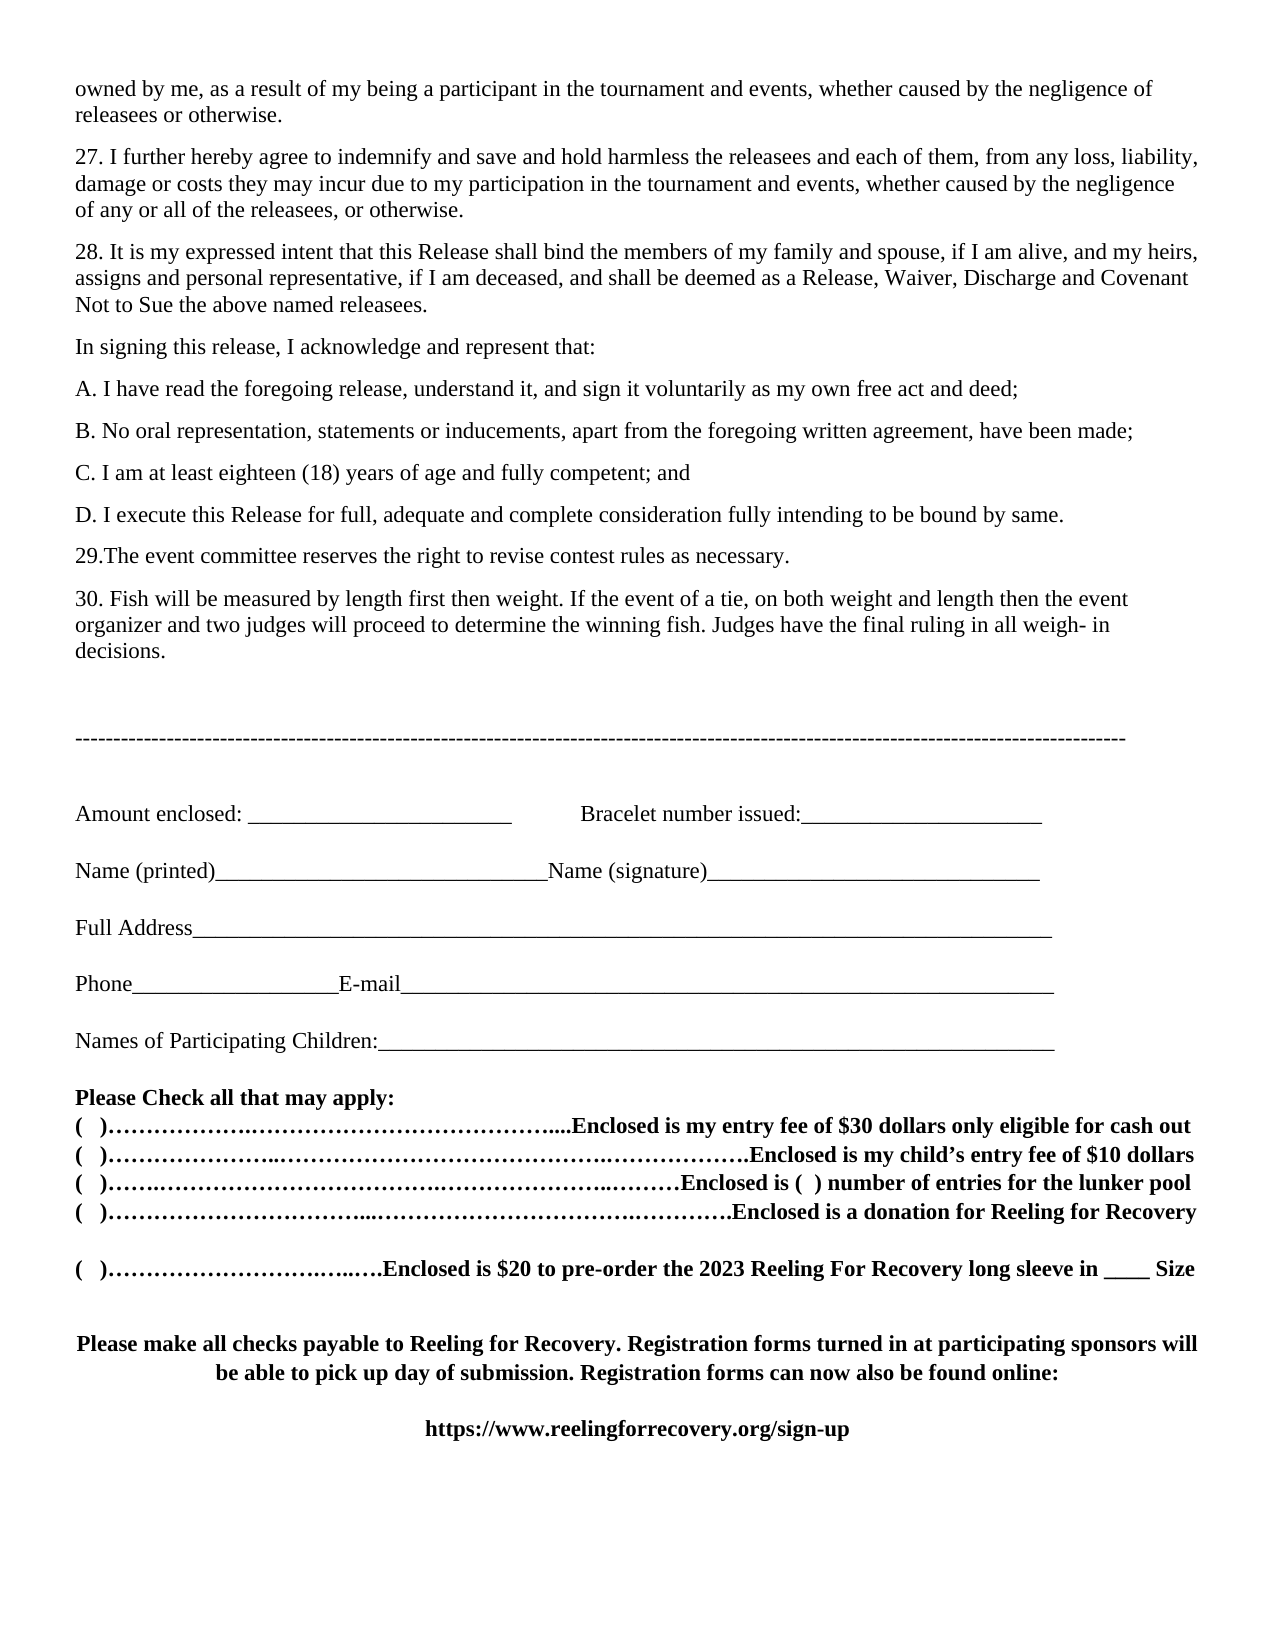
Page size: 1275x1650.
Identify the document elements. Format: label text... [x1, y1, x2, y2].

text C. I am at least eighteen (18) years of age and fully competent; and [75, 459, 1200, 485]
text 27. I further hereby agree to indemnify and save and hold harmless the releasees and each of them, from any loss, liability, damage or costs they may incur due to my participation in the tournament and events, whether caused by the negligence of any or all of the releasees, or otherwise. [75, 143, 1200, 222]
text 29.The event committee reserves the right to revise contest rules as necessary. [75, 543, 1200, 569]
text 28. It is my expressed intent that this Release shall bind the members of my family and spouse, if I am alive, and my heirs, assigns and personal representative, if I am deceased, and shall be deemed as a Release, Waiver, Discharge and Covenant Not to Sue the above named releasees. [75, 238, 1200, 317]
text In signing this release, I acknowledge and represent that: [75, 333, 1200, 359]
text Amount enclosed: _______________________ Bracelet number issued:_____________________ Name (printed)_____________________________Name (signature)_____________________________ Full Address___________________________________________________________________________ Phone__________________E-mail_________________________________________________________ Names of Participating Children:___________________________________________________________ Please Check all that may apply: ( )……………….…………………………………....Enclosed is my entry fee of $30 dollars only eligible for cash out ( )…………………..…………………………………….……………….Enclosed is my child’s entry fee of $10 dollars ( )…….……………………………….…………………..………Enclosed is ( ) number of entries for the lunker pool ( )……………………………...…………………………….………….Enclosed is a donation for Reeling for Recovery ( )……………………….…..….Enclosed is $20 to pre-order the 2023 Reeling For Recovery long sleeve in ____ Size [75, 800, 1200, 1311]
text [75, 75, 1200, 128]
text D. I execute this Release for full, adequate and complete consideration fully intending to be bound by same. [75, 501, 1200, 527]
text 30. Fish will be measured by length first then weight. If the event of a tie, on both weight and length then the event organizer and two judges will proceed to determine the winning fish. Judges have the final ruling in all weigh- in decisions. [75, 584, 1200, 664]
text B. No oral representation, statements or inducements, apart from the foregoing written agreement, have been made; [75, 417, 1200, 443]
text Please make all checks payable to Reeling for Recovery. Registration forms turned in at participating sponsors will be able to pick up day of submission. Registration forms can now also be found online: https://www.reelingforrecovery.org/sign-up [75, 1330, 1200, 1442]
text ------------------------------------------------------------------------------------------------------------------------------------------ [75, 724, 1200, 781]
text A. I have read the foregoing release, understand it, and sign it voluntarily as my own free act and deed; [75, 375, 1200, 401]
